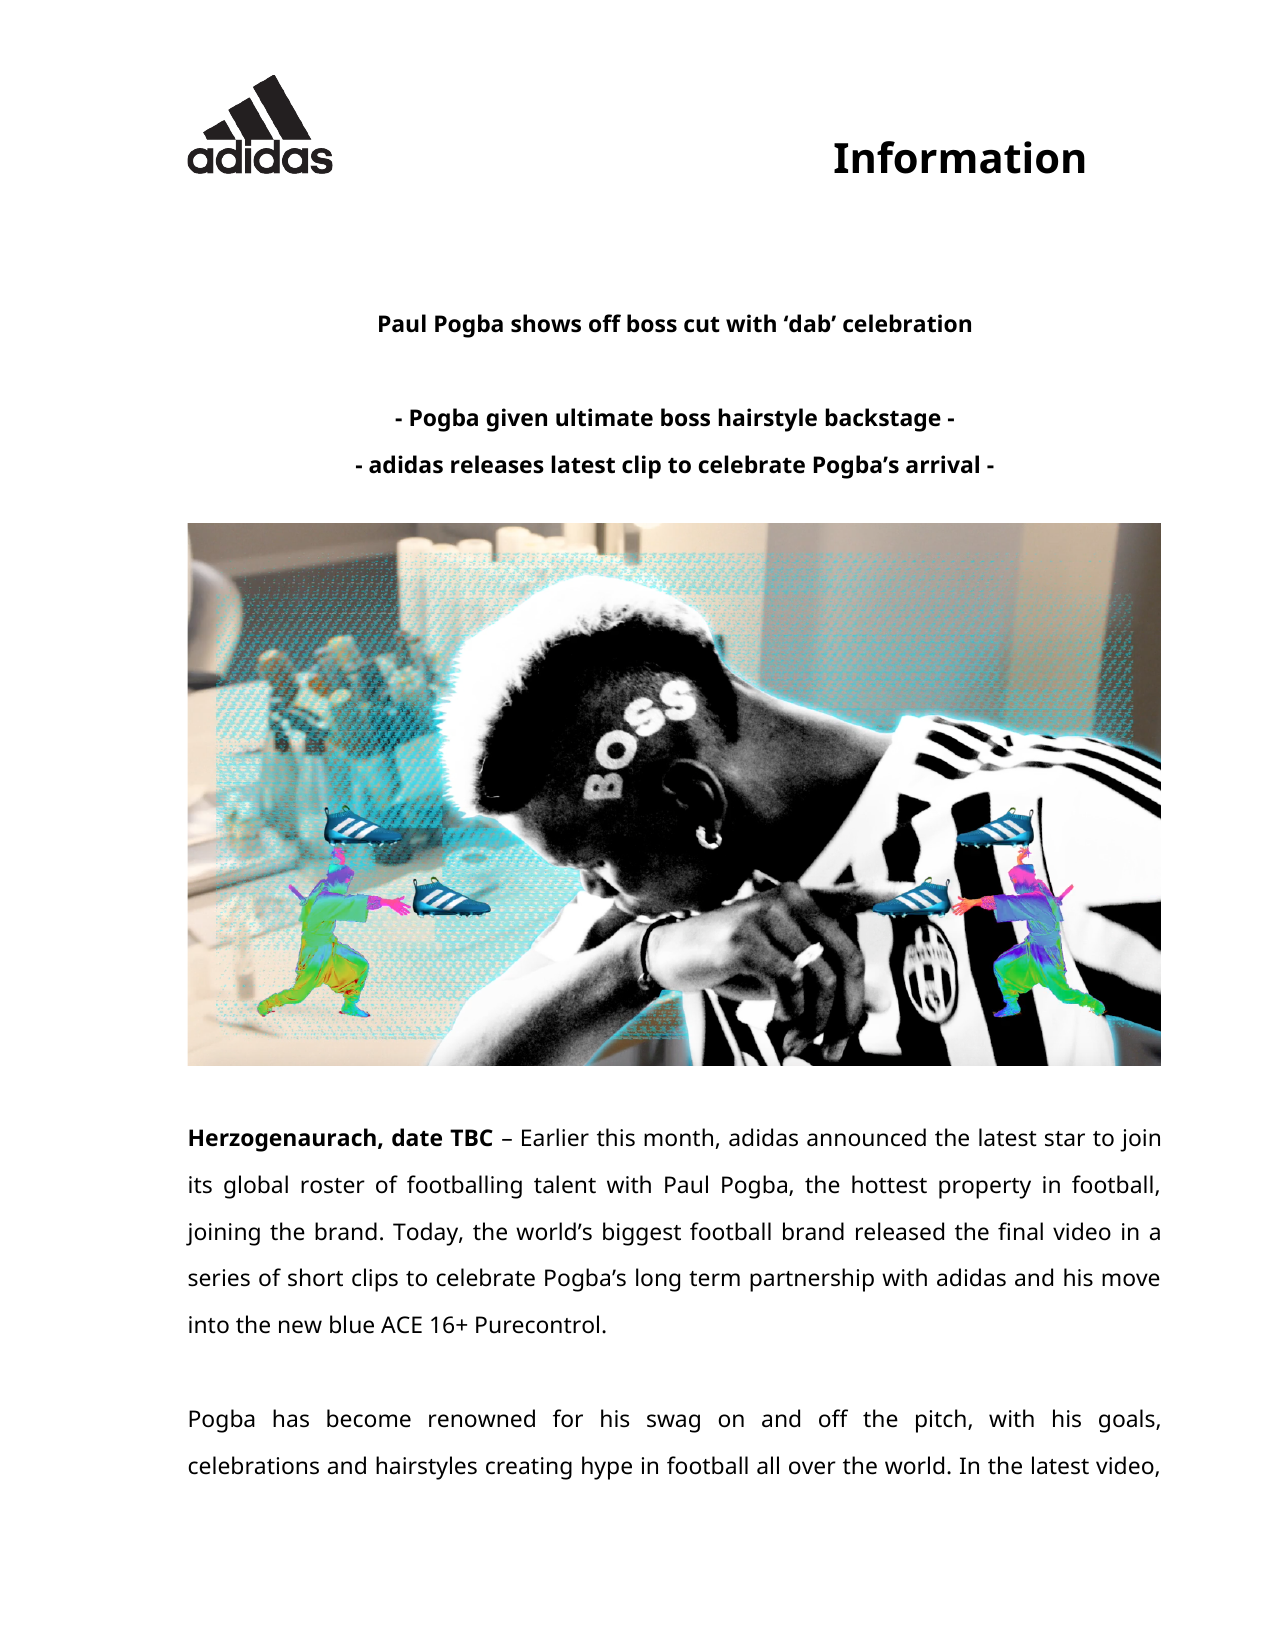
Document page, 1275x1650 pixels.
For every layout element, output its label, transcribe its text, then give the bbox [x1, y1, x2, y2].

text Herzogenaurach, date TBC – Earlier this month, adidas announced the latest star to join its global roster of footballing talent with Paul Pogba, the hottest property in football, joining the brand. Today, the world’s biggest football brand released the final video in a series of short clips to celebrate Pogba’s long term partnership with adidas and his move into the new blue ACE 16+ Purecontrol. [187, 1122, 1162, 1341]
text - Pogba given ultimate boss hairstyle backstage - [187, 402, 1162, 433]
text Paul Pogba shows off boss cut with ‘dab’ celebration [187, 308, 1162, 339]
picture [187, 523, 1161, 1066]
picture [187, 75, 333, 174]
text - adidas releases latest clip to celebrate Pogba’s arrival - [187, 449, 1162, 480]
